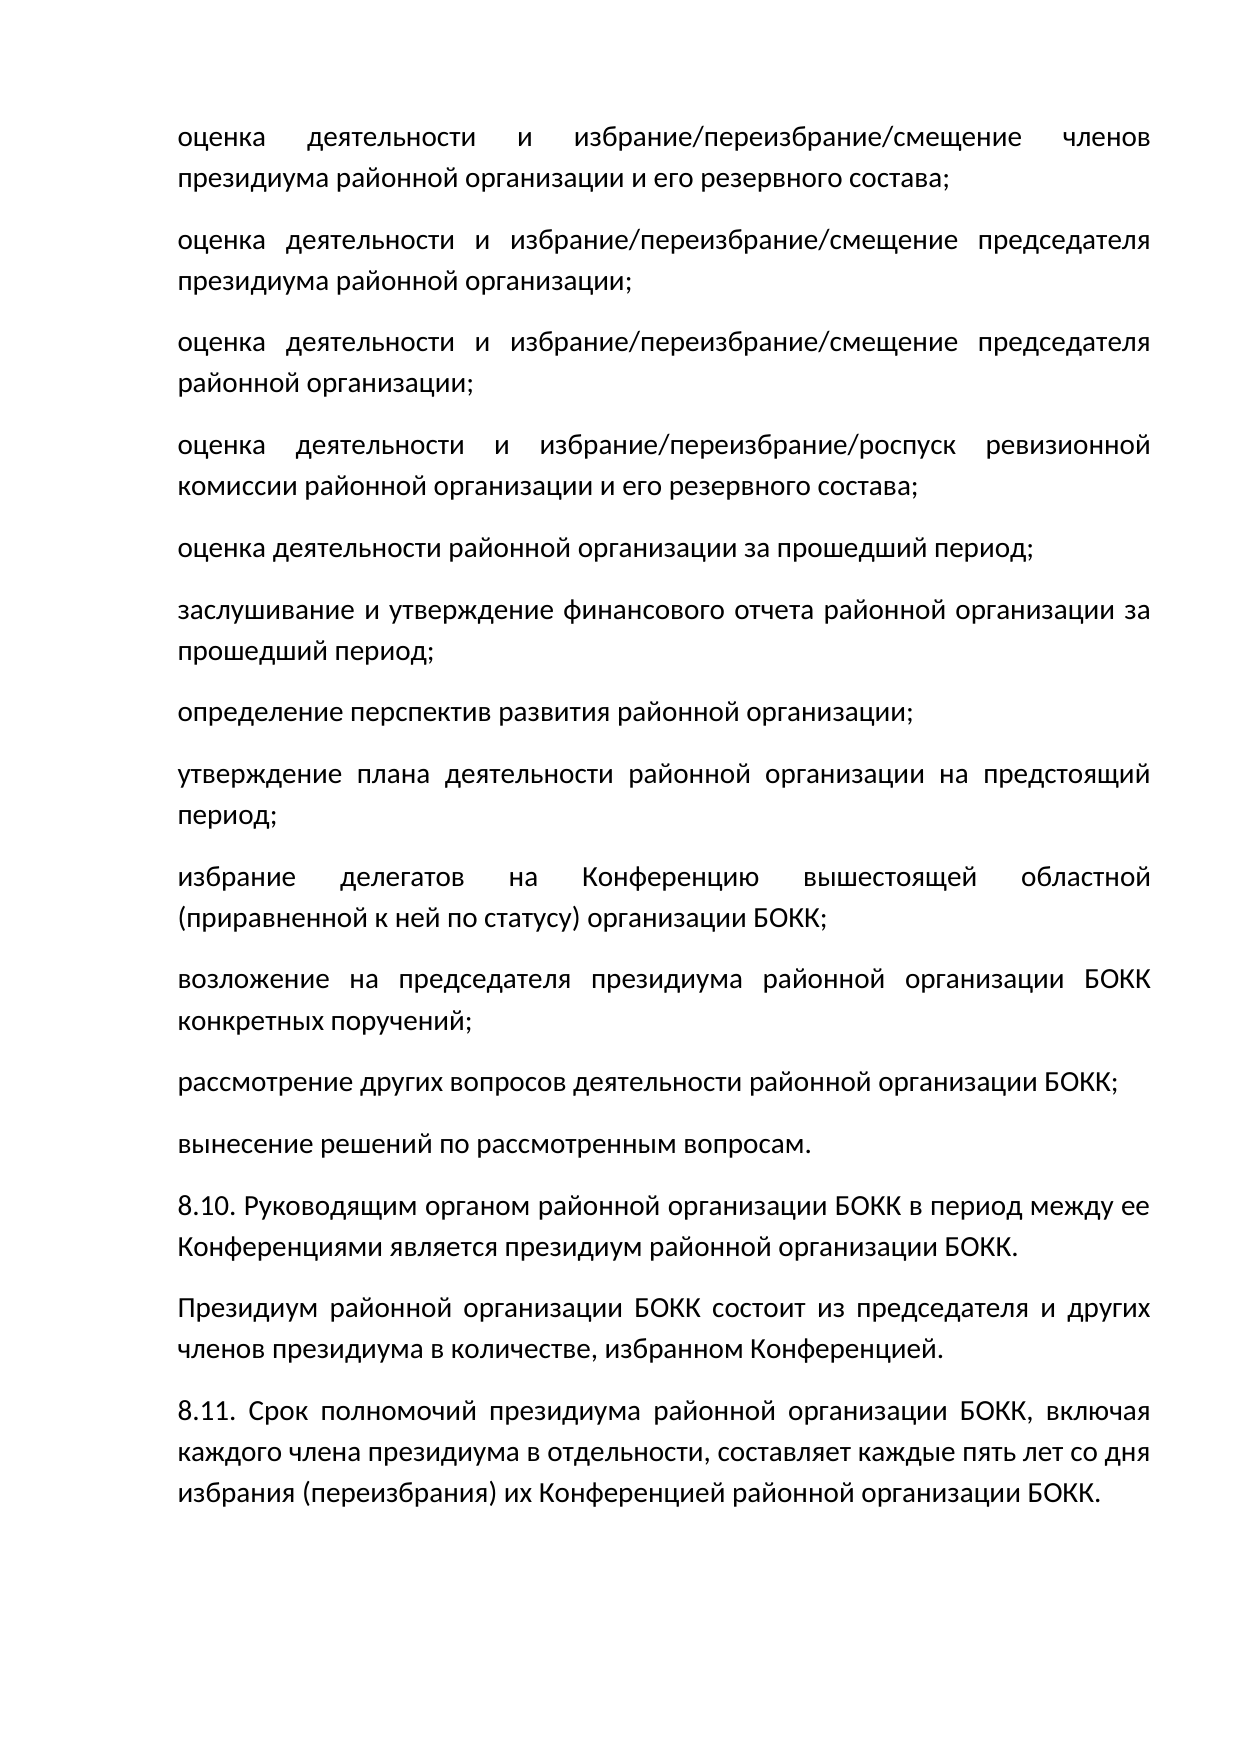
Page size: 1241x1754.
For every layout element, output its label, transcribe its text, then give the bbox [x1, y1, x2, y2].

text оценка деятельности районной организации за прошедший период; [177, 529, 1152, 564]
text вынесение решений по рассмотренным вопросам. [177, 1125, 1152, 1161]
text возложение на председателя президиума районной организации БОКК конкретных поручений; [177, 961, 1152, 1037]
text определение перспектив развития районной организации; [177, 693, 1152, 729]
text рассмотрение других вопросов деятельности районной организации БОКК; [177, 1063, 1152, 1099]
text утверждение плана деятельности районной организации на предстоящий период; [177, 755, 1152, 832]
text 8.10. Руководящим органом районной организации БОКК в период между ее Конференциями является президиум районной организации БОКК. [177, 1187, 1152, 1263]
text оценка деятельности и избрание/переизбрание/смещение председателя президиума районной организации; [177, 221, 1152, 297]
text заслушивание и утверждение финансового отчета районной организации за прошедший период; [177, 591, 1152, 667]
text оценка деятельности и избрание/переизбрание/смещение членов президиума районной организации и его резервного состава; [177, 118, 1152, 195]
text Президиум районной организации БОКК состоит из председателя и других членов президиума в количестве, избранном Конференцией. [177, 1289, 1152, 1366]
text 8.11. Срок полномочий президиума районной организации БОКК, включая каждого члена президиума в отдельности, составляет каждые пять лет со дня избрания (переизбрания) их Конференцией районной организации БОКК. [177, 1392, 1152, 1510]
text оценка деятельности и избрание/переизбрание/роспуск ревизионной комиссии районной организации и его резервного состава; [177, 426, 1152, 503]
text оценка деятельности и избрание/переизбрание/смещение председателя районной организации; [177, 323, 1152, 400]
text избрание делегатов на Конференцию вышестоящей областной (приравненной к ней по статусу) организации БОКК; [177, 858, 1152, 934]
